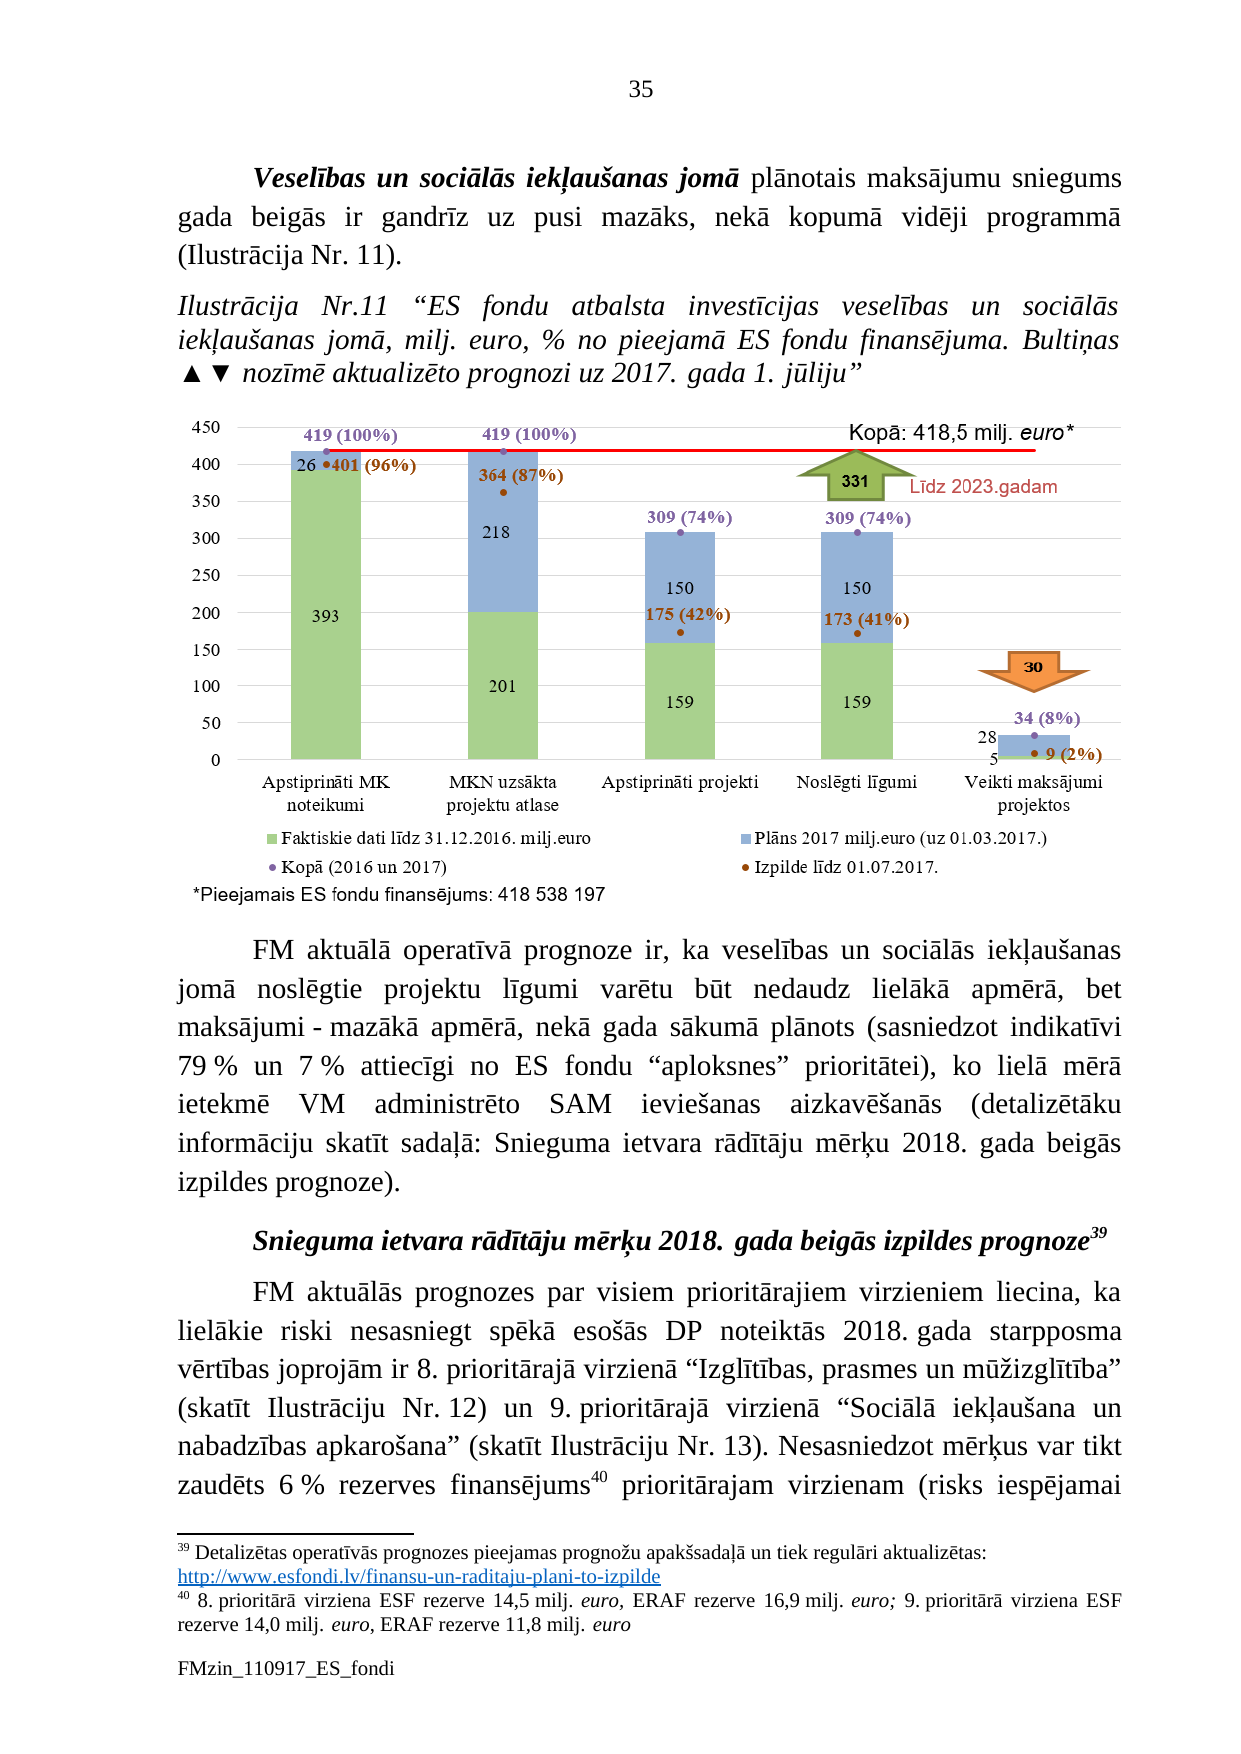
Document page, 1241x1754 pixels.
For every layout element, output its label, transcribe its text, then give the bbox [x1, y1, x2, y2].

text Snieguma ietvara rādītāju mērķu 2018. gada beigās izpildes prognoze [177, 1223, 1122, 1257]
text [177, 1274, 1122, 1500]
picture [177, 409, 1121, 916]
text Ilustrācija Nr.11 “ES fondu atbalsta investīcijas veselības un sociālās iekļaušanas jomā, milj. euro, % no pieejamā ES fondu finansējuma. Bultiņas ▲▼ nozīmē aktualizēto prognozi uz 2017. gada 1. jūliju” [177, 288, 1122, 389]
text Veselības un sociālās iekļaušanas jomā plānotais maksājumu sniegums gada beigās ir gandrīz uz pusi mazāks, nekā kopumā vidēji programmā (Ilustrācija Nr. 11). [177, 160, 1122, 271]
text FM aktuālā operatīvā prognoze ir, ka veselības un sociālās iekļaušanas jomā noslēgtie projektu līgumi varētu būt nedaudz lielākā apmērā, bet maksājumi - mazākā apmērā, nekā gada sākumā plānots (sasniedzot indikatīvi 79 % un 7 % attiecīgi no ES fondu “aploksnes” prioritātei), ko lielā mērā ietekmē VM administrēto SAM ieviešanas aizkavēšanās (detalizētāku informāciju skatīt sadaļā: Snieguma ietvara rādītāju mērķu 2018. gada beigās izpildes prognoze). [177, 932, 1122, 1197]
